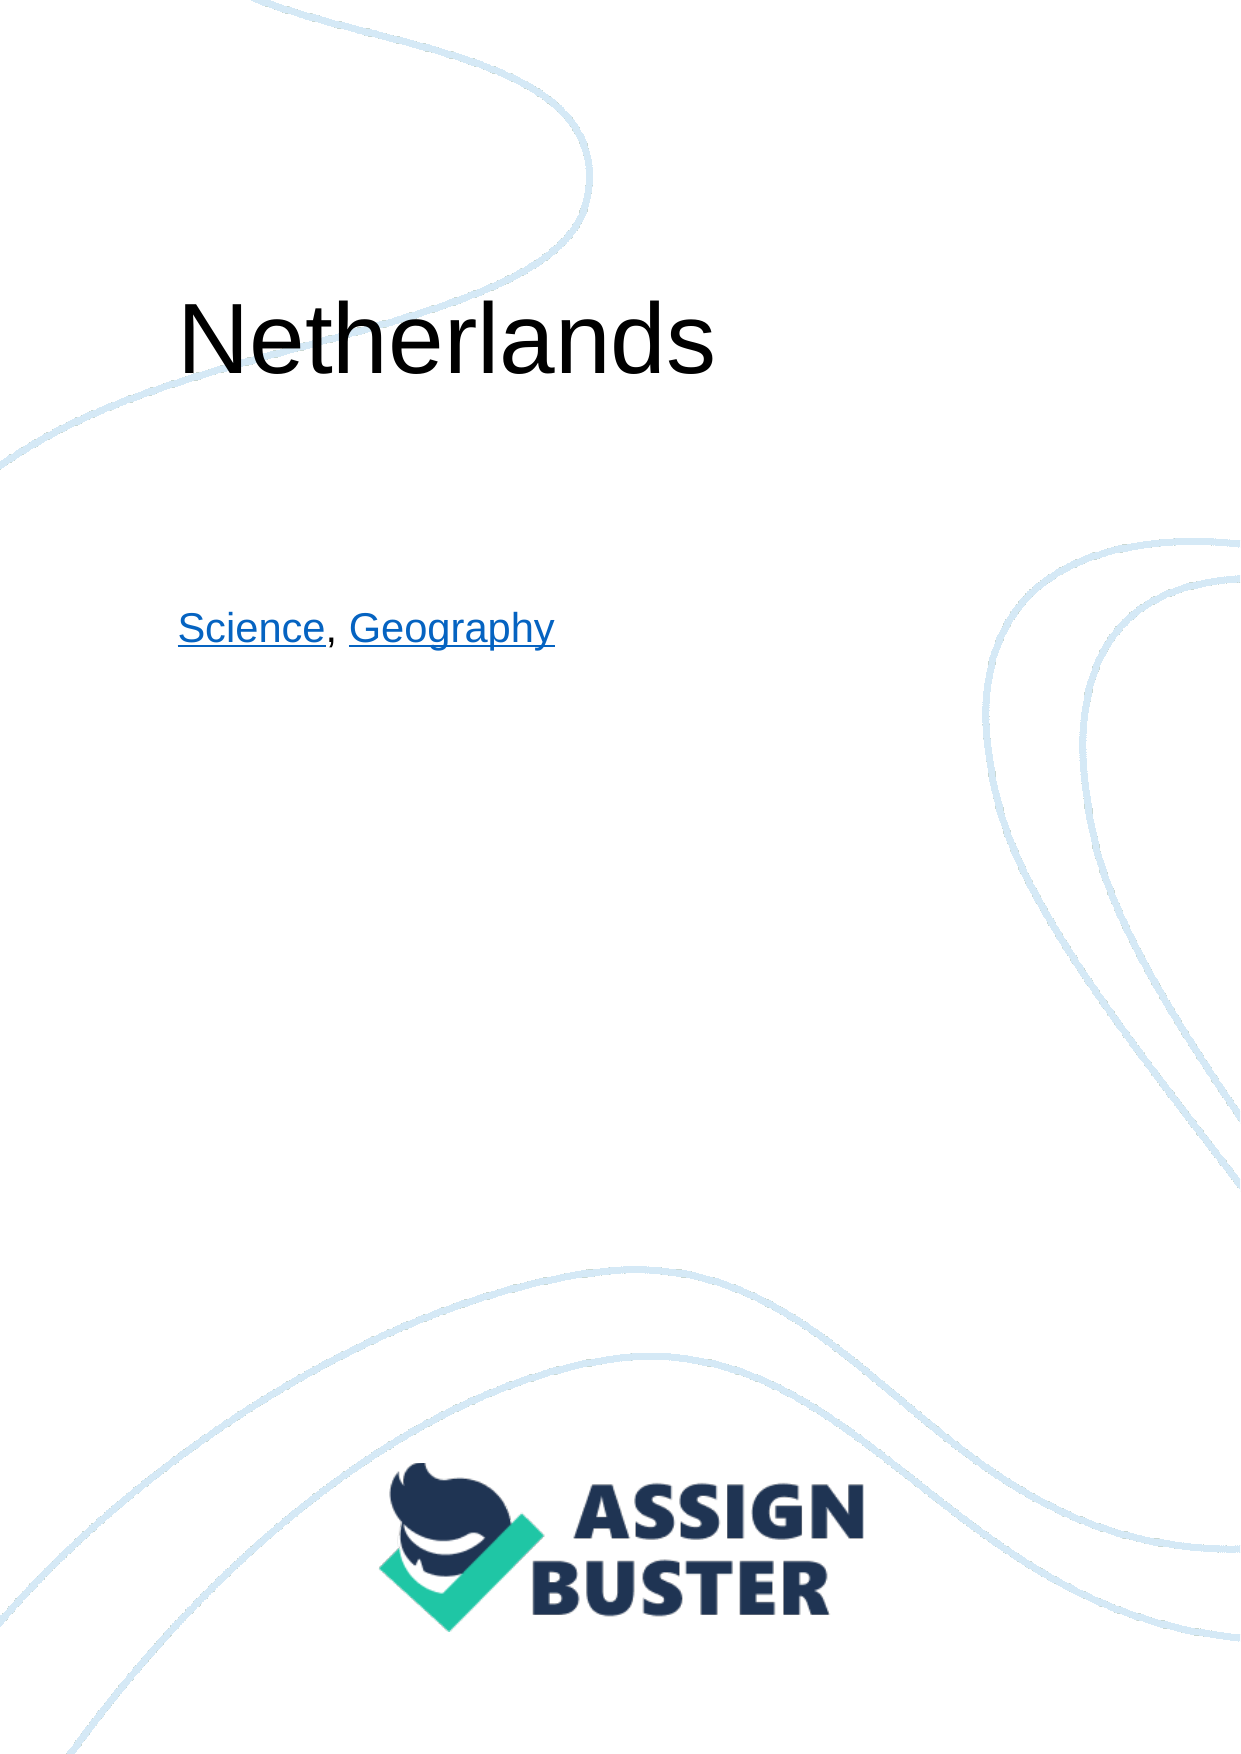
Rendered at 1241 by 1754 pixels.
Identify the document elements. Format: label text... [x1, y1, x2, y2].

subtitle Netherlands [177, 279, 1152, 394]
picture [0, 0, 1241, 1754]
text Science, Geography [177, 604, 1152, 652]
